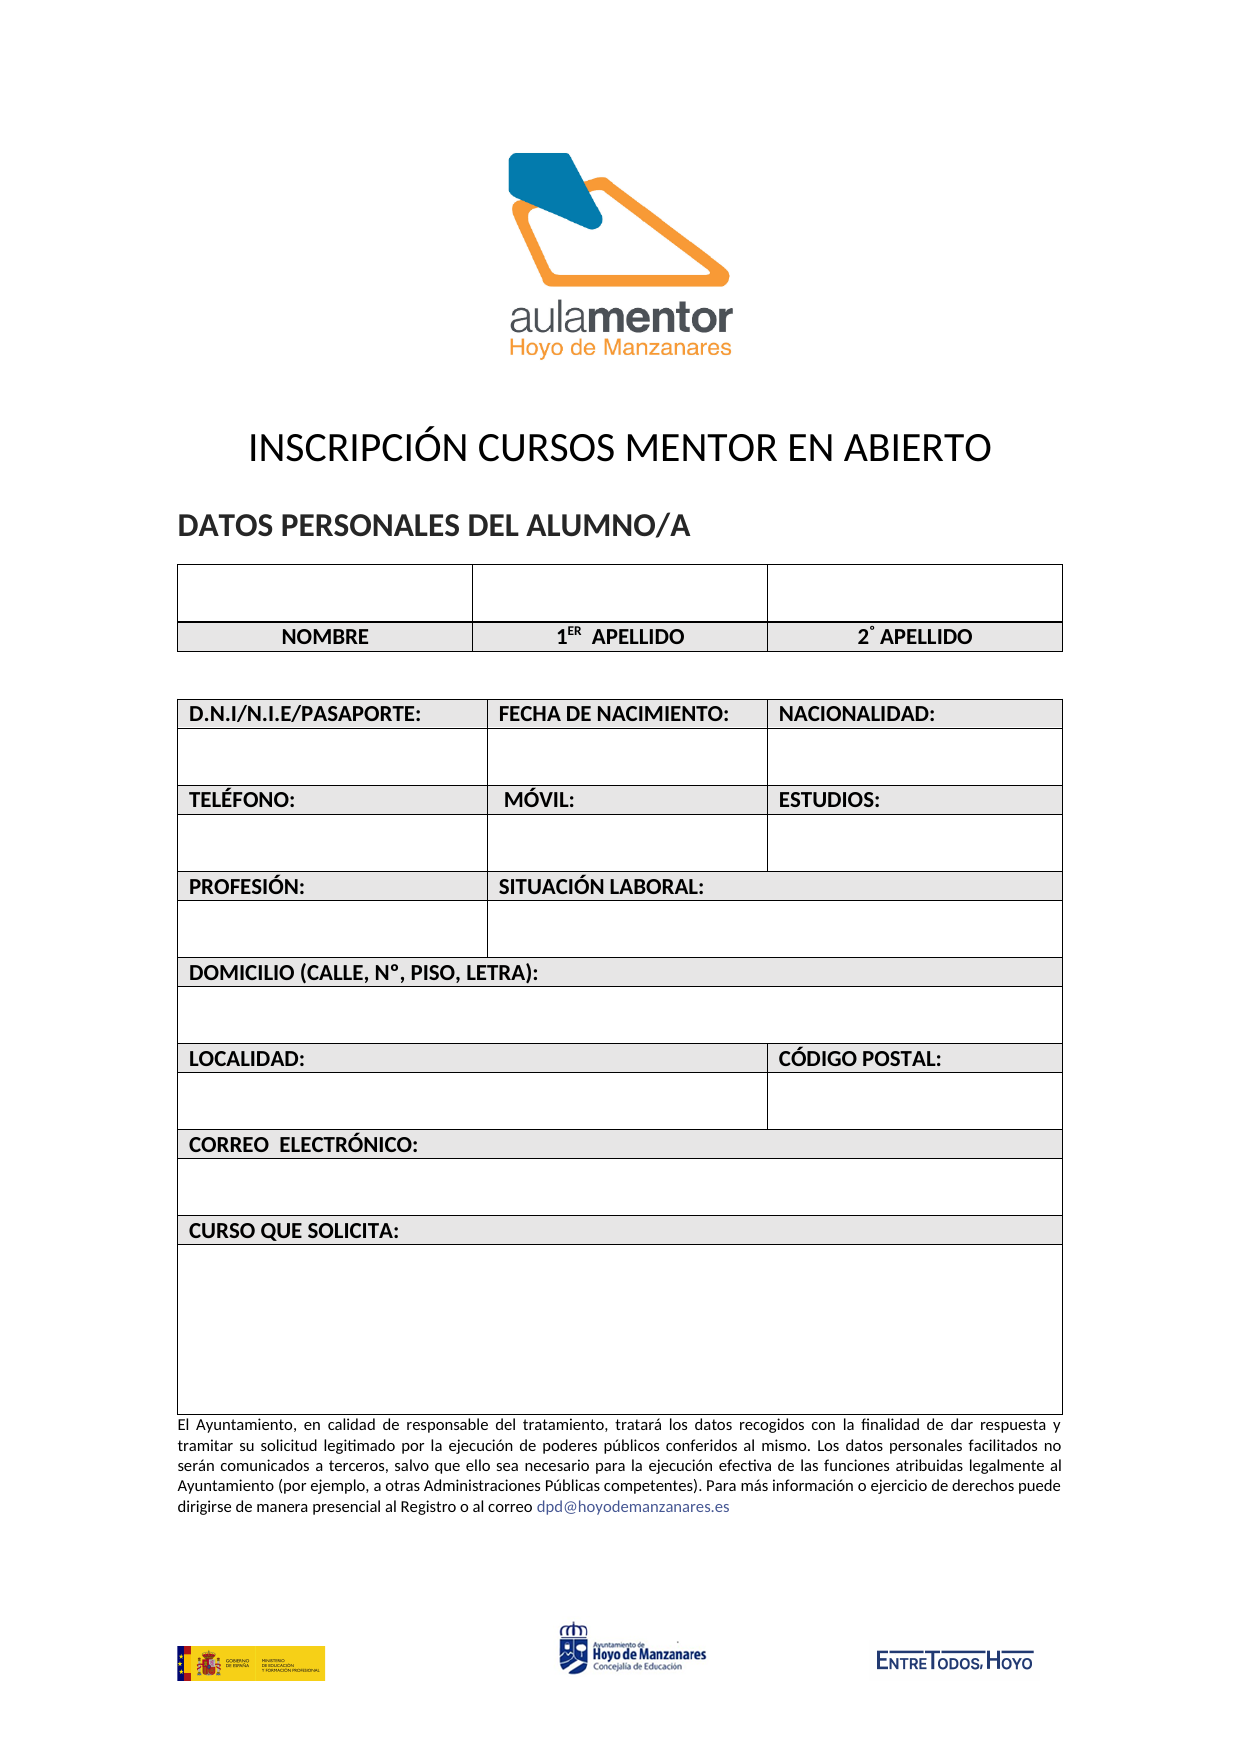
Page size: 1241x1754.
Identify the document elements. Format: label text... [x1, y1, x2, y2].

table_cell [488, 901, 1062, 957]
table_header [473, 565, 767, 621]
table_cell CÓDIGO POSTAL: [768, 1044, 1062, 1072]
table_cell [768, 815, 1062, 871]
table_cell DOMICILIO (CALLE, Nº, PISO, LETRA): [178, 958, 1062, 986]
table_cell SITUACIÓN LABORAL: [488, 872, 1062, 900]
table_cell CURSO QUE SOLICITA: [178, 1216, 1062, 1244]
table_cell [488, 729, 767, 784]
table_cell [178, 987, 1062, 1043]
table_cell [768, 729, 1062, 784]
text INSCRIPCIÓN CURSOS MENTOR EN ABIERTO [177, 421, 1063, 472]
table_cell TELÉFONO: [178, 786, 487, 814]
table_cell [178, 729, 487, 784]
table_cell [178, 901, 487, 957]
picture [868, 1640, 1040, 1681]
table_cell MÓVIL: [488, 786, 767, 814]
table_cell ESTUDIOS: [768, 786, 1062, 814]
table_cell [768, 1073, 1062, 1129]
table_cell [178, 1245, 1062, 1413]
table_cell [178, 1073, 767, 1129]
picture [177, 1646, 326, 1681]
table_cell [178, 815, 487, 871]
table_header [178, 565, 472, 621]
text El Ayuntamiento, en calidad de responsable del tratamiento, tratará los datos recogidos con la finalidad de dar respuesta y tramitar su solicitud legitimado por la ejecución de poderes públicos conferidos al mismo. Los datos personales facilitados no serán comunicados a terceros, salvo que ello sea necesario para la ejecución efectiva de las funciones atribuidas legalmente al Ayuntamiento (por ejemplo, a otras Administraciones Públicas competentes). Para más información o ejercicio de derechos puede dirigirse de manera presencial al Registro o al correo dpd@hoyodemanzanares.es [177, 1415, 1063, 1516]
picture [502, 147, 739, 365]
table_header NACIONALIDAD: [768, 700, 1062, 727]
table_cell [488, 815, 767, 871]
table_header D.N.I/N.I.E/PASAPORTE: [178, 700, 487, 727]
table_cell [178, 1159, 1062, 1215]
table_cell 2º APELLIDO [768, 623, 1062, 651]
table_cell 1ER APELLIDO [473, 623, 767, 651]
table_cell PROFESIÓN: [178, 872, 487, 900]
text DATOS PERSONALES DEL ALUMNO/A [177, 504, 1063, 544]
table_cell CORREO ELECTRÓNICO: [178, 1130, 1062, 1158]
table_header [768, 565, 1062, 621]
picture [552, 1616, 709, 1681]
table_cell NOMBRE [178, 623, 472, 651]
table_header FECHA DE NACIMIENTO: [488, 700, 767, 727]
table_cell LOCALIDAD: [178, 1044, 767, 1072]
